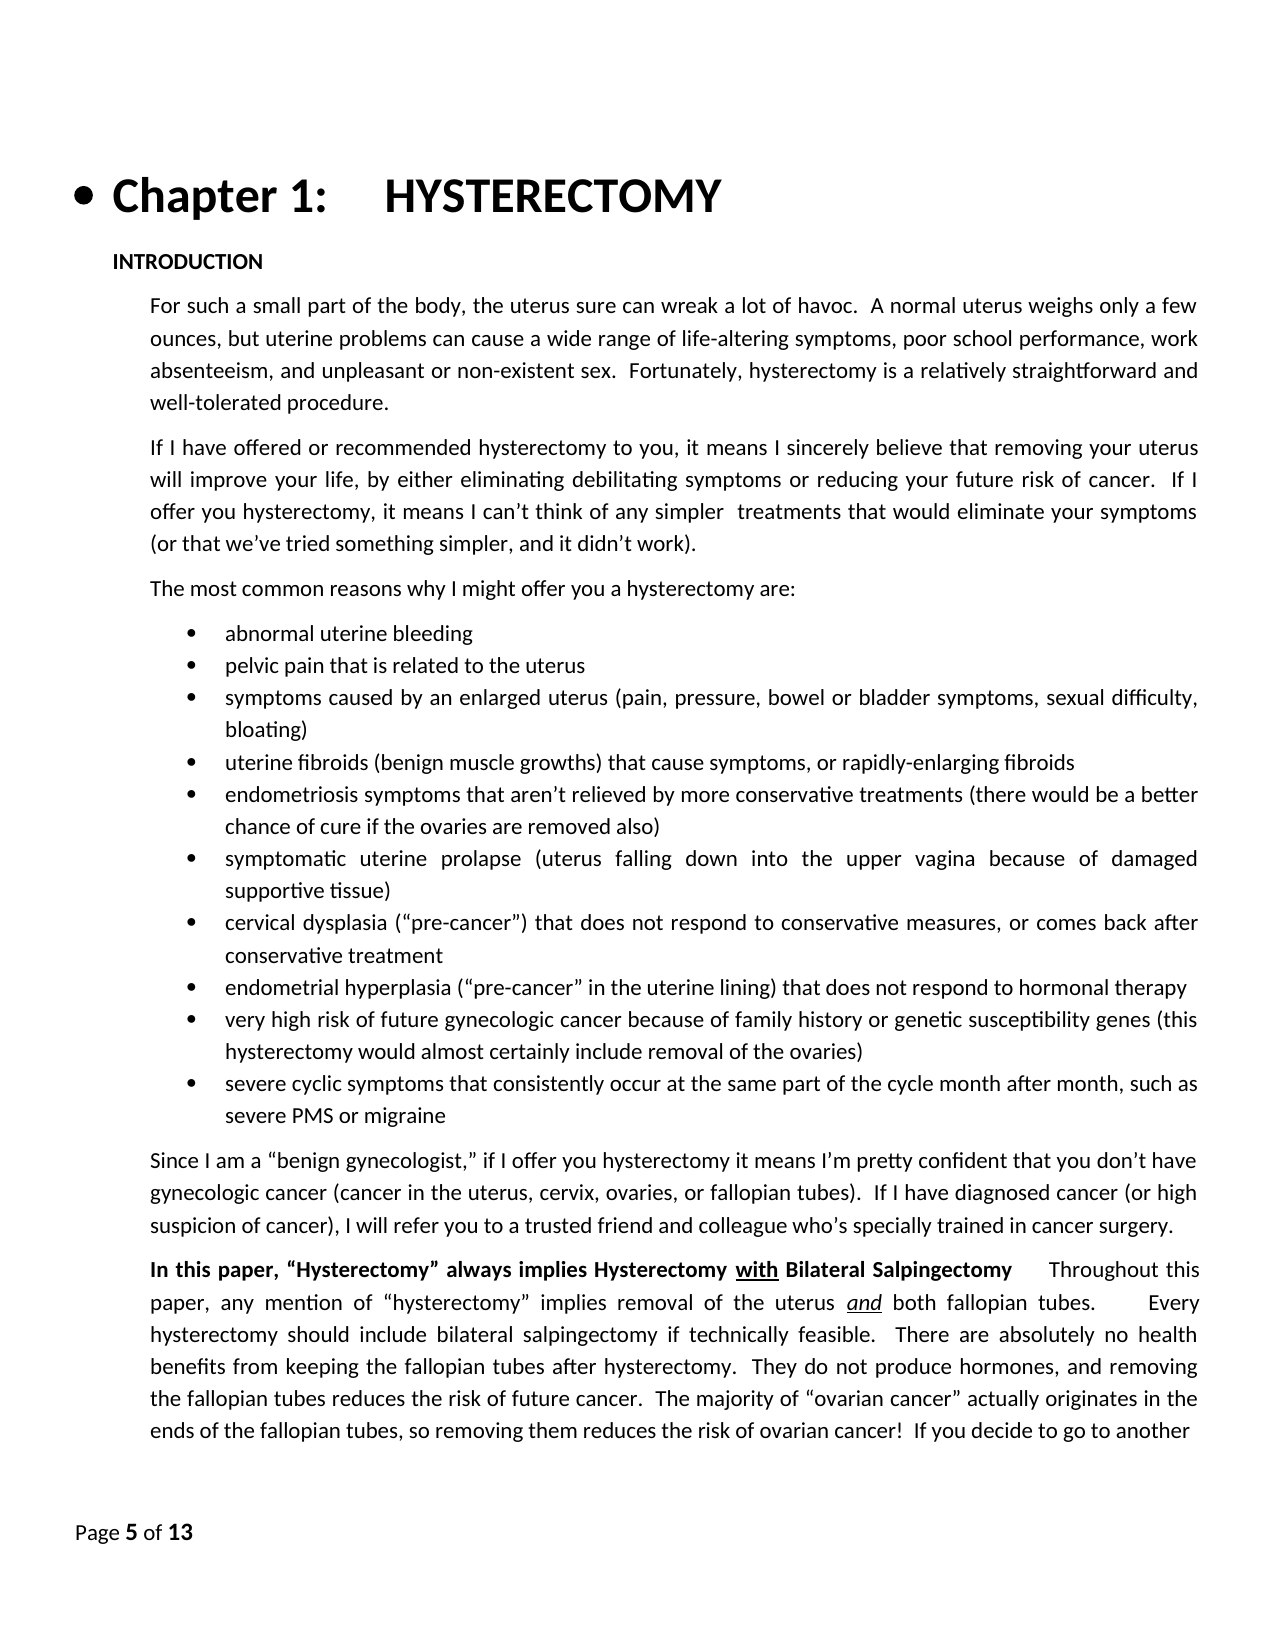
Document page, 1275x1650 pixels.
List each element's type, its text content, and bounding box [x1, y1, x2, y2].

list cervical dysplasia (“pre-cancer”) that does not respond to conservative measures, or comes back after conservative treatment [187, 908, 1200, 969]
list severe cyclic symptoms that consistently occur at the same part of the cycle month after month, such as severe PMS or migraine [187, 1069, 1200, 1130]
list symptoms caused by an enlarged uterus (pain, pressure, bowel or bladder symptoms, sexual difficulty, bloating) [187, 683, 1200, 743]
list uterine fibroids (benign muscle growths) that cause symptoms, or rapidly-enlarging fibroids [187, 748, 1200, 776]
text The most common reasons why I might offer you a hysterectomy are: [150, 574, 1200, 602]
list endometriosis symptoms that aren’t relieved by more conservative treatments (there would be a better chance of cure if the ovaries are removed also) [187, 780, 1200, 840]
text In this paper, “Hysterectomy” always implies Hysterectomy with Bilateral Salpingectomy Throughout this paper, any mention of “hysterectomy” implies removal of the uterus and both fallopian tubes. Every hysterectomy should include bilateral salpingectomy if technically feasible. There are absolutely no health benefits from keeping the fallopian tubes after hysterectomy. They do not produce hormones, and removing the fallopian tubes reduces the risk of future cancer. The majority of “ovarian cancer” actually originates in the ends of the fallopian tubes, so removing them reduces the risk of ovarian cancer! If you decide to go to another [150, 1255, 1200, 1444]
text If I have offered or recommended hysterectomy to you, it means I sincerely believe that removing your uterus will improve your life, by either eliminating debilitating symptoms or reducing your future risk of cancer. If I offer you hysterectomy, it means I can’t think of any simpler treatments that would eliminate your symptoms (or that we’ve tried something simpler, and it didn’t work). [150, 433, 1200, 557]
list Chapter 1: HYSTERECTOMY [75, 164, 1200, 225]
list abnormal uterine bleeding [187, 619, 1200, 647]
text Since I am a “benign gynecologist,” if I offer you hysterectomy it means I’m pretty confident that you don’t have gynecologic cancer (cancer in the uterus, cervix, ovaries, or fallopian tubes). If I have diagnosed cancer (or high suspicion of cancer), I will refer you to a trusted friend and colleague who’s specially trained in cancer surgery. [150, 1146, 1200, 1239]
list pelvic pain that is related to the uterus [187, 651, 1200, 679]
text INTRODUCTION [112, 247, 1200, 275]
text For such a small part of the body, the uterus sure can wreak a lot of havoc. A normal uterus weighs only a few ounces, but uterine problems can cause a wide range of life-altering symptoms, poor school performance, work absenteeism, and unpleasant or non-existent sex. Fortunately, hysterectomy is a relatively straightforward and well-tolerated procedure. [150, 292, 1200, 416]
list endometrial hyperplasia (“pre-cancer” in the uterine lining) that does not respond to hormonal therapy [187, 973, 1200, 1001]
list symptomatic uterine prolapse (uterus falling down into the upper vagina because of damaged supportive tissue) [187, 844, 1200, 904]
list very high risk of future gynecologic cancer because of family history or genetic susceptibility genes (this hysterectomy would almost certainly include removal of the ovaries) [187, 1005, 1200, 1065]
